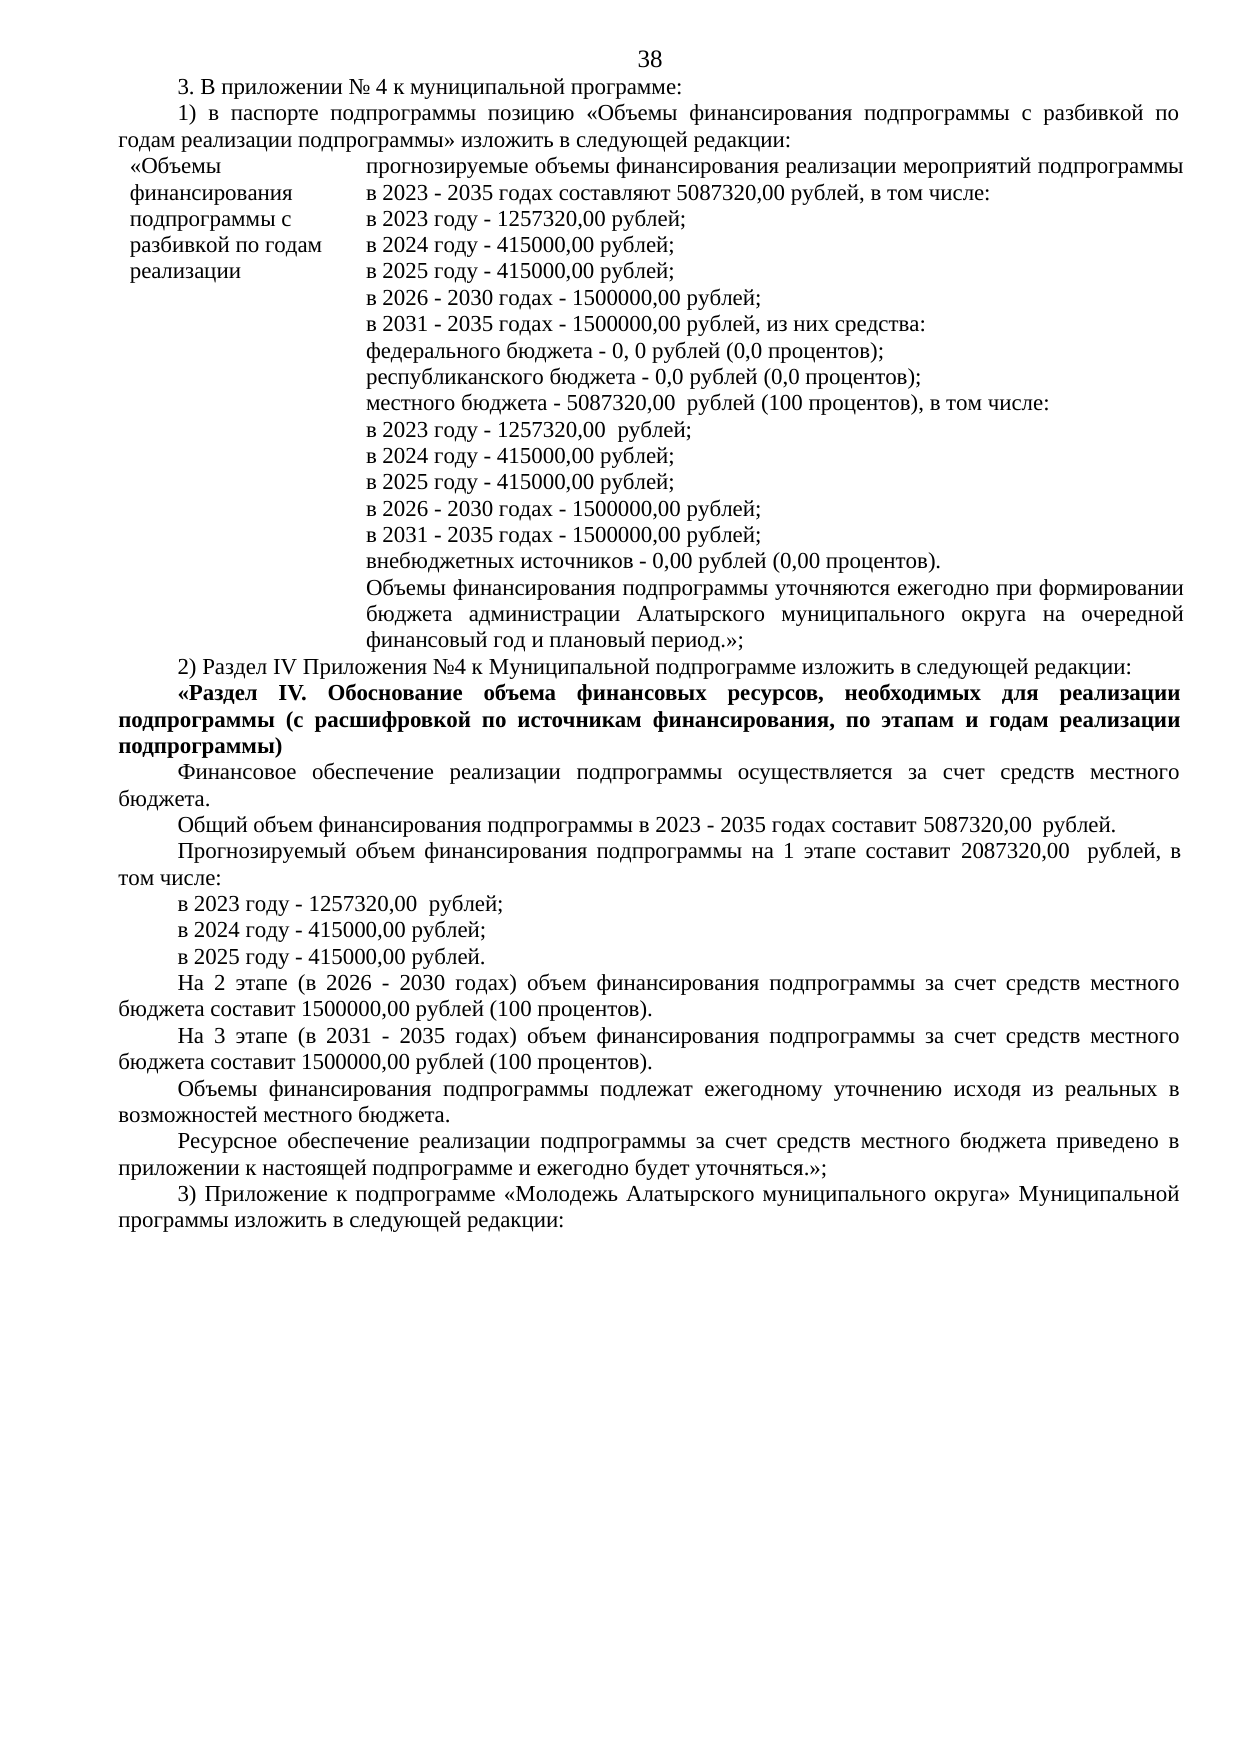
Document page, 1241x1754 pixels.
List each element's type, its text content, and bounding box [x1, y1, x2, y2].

subtitle «Раздел IV. Обоснование объема финансовых ресурсов, необходимых для реализации подпрограммы (с расшифровкой по источникам финансирования, по этапам и годам реализации подпрограммы) [118, 679, 1181, 758]
text в 2025 году - 415000,00 рублей. [118, 943, 1181, 969]
text Ресурсное обеспечение реализации подпрограммы за счет средств местного бюджета приведено в приложении к настоящей подпрограмме и ежегодно будет уточняться.»; [118, 1127, 1181, 1180]
text 3. В приложении № 4 к муниципальной программе: [118, 73, 1181, 99]
text 3) Приложение к подпрограмме «Молодежь Алатырского муниципального округа» Муниципальной программы изложить в следующей редакции: [118, 1180, 1181, 1233]
text На 3 этапе (в 2031 - 2035 годах) объем финансирования подпрограммы за счет средств местного бюджета составит 1500000,00 рублей (100 процентов). [118, 1022, 1181, 1074]
text На 2 этапе (в 2026 - 2030 годах) объем финансирования подпрограммы за счет средств местного бюджета составит 1500000,00 рублей (100 процентов). [118, 969, 1181, 1022]
text в 2023 году - 1257320,00 рублей; [118, 890, 1181, 916]
text Финансовое обеспечение реализации подпрограммы осуществляется за счет средств местного бюджета. [118, 758, 1181, 811]
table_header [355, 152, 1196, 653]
text 2) Раздел IV Приложения №4 к Муниципальной подпрограмме изложить в следующей редакции: [118, 653, 1181, 679]
text Прогнозируемый объем финансирования подпрограммы на 1 этапе составит 2087320,00 рублей, в том числе: [118, 837, 1181, 890]
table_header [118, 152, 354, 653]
text в 2024 году - 415000,00 рублей; [118, 916, 1181, 943]
text Общий объем финансирования подпрограммы в 2023 - 2035 годах составит 5087320,00 рублей. [118, 811, 1181, 837]
text Объемы финансирования подпрограммы подлежат ежегодному уточнению исходя из реальных в возможностей местного бюджета. [118, 1074, 1181, 1127]
text 1) в паспорте подпрограммы позицию «Объемы финансирования подпрограммы с разбивкой по годам реализации подпрограммы» изложить в следующей редакции: [118, 99, 1181, 152]
